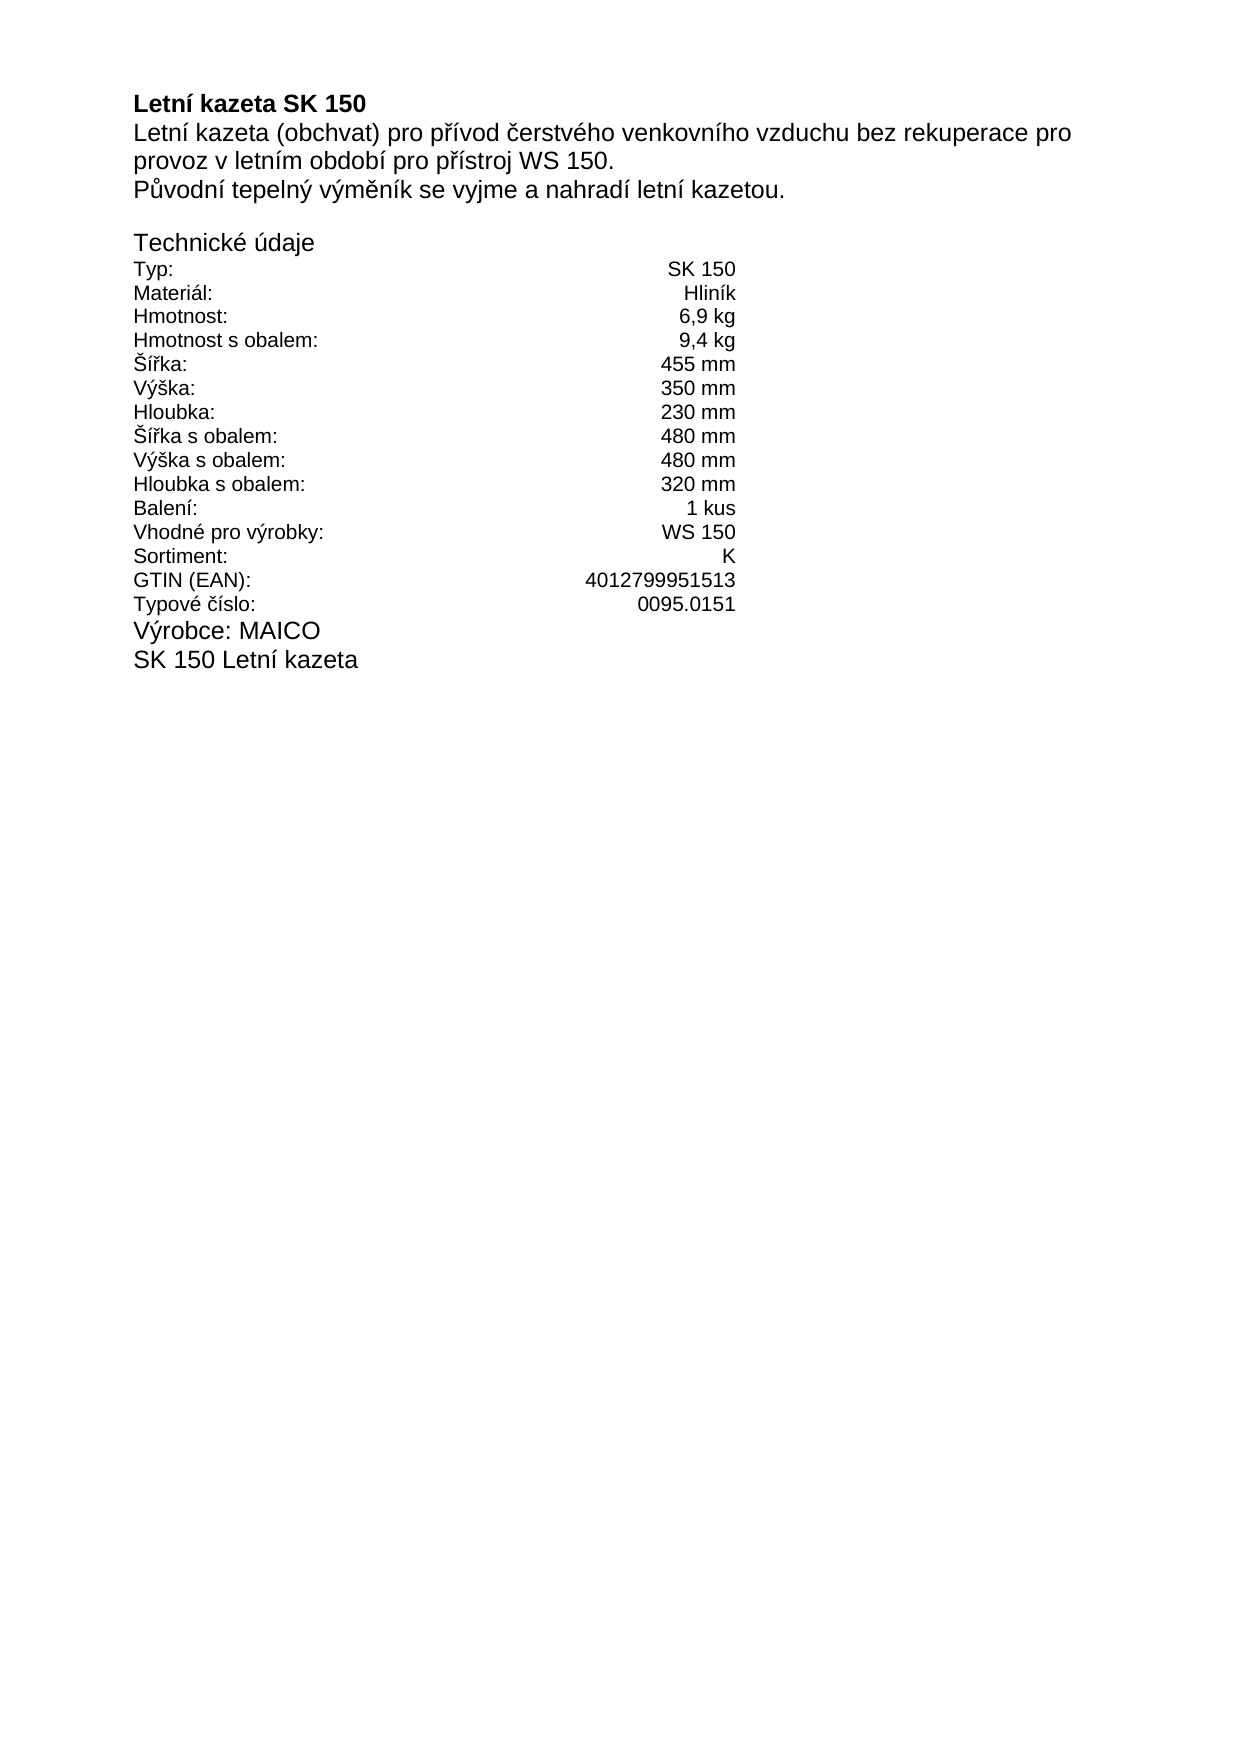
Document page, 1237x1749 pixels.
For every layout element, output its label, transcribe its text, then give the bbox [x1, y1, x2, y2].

table_header SK 150 [434, 256, 747, 280]
text SK 150 Letní kazeta [133, 644, 1148, 673]
table_cell K [434, 544, 747, 568]
table_cell Výška s obalem: [122, 448, 434, 472]
table_cell Typové číslo: [122, 592, 434, 616]
table_cell 455 mm [434, 352, 747, 376]
table_cell 350 mm [434, 376, 747, 400]
table_cell 4012799951513 [434, 568, 747, 592]
text Technické údaje [133, 228, 1148, 256]
text Letní kazeta (obchvat) pro přívod čerstvého venkovního vzduchu bez rekuperace pro provoz v letním období pro přístroj WS 150. [133, 117, 1148, 175]
table_cell Šířka: [122, 352, 434, 376]
text Letní kazeta SK 150 [133, 89, 1148, 117]
table_cell 0095.0151 [434, 592, 747, 616]
table_cell Vhodné pro výrobky: [122, 520, 434, 544]
table_cell Materiál: [122, 280, 434, 304]
table_cell Hmotnost: [122, 304, 434, 328]
table_cell 230 mm [434, 400, 747, 424]
table_cell GTIN (EAN): [122, 568, 434, 592]
table_cell Balení: [122, 496, 434, 520]
table_cell 9,4 kg [434, 328, 747, 352]
table_cell Výška: [122, 376, 434, 400]
table_cell 480 mm [434, 424, 747, 448]
table_cell Hloubka: [122, 400, 434, 424]
table_header Typ: [122, 256, 434, 280]
table_cell Šířka s obalem: [122, 424, 434, 448]
text Výrobce: MAICO [133, 616, 1148, 644]
table_cell Sortiment: [122, 544, 434, 568]
table_cell Hloubka s obalem: [122, 472, 434, 496]
text Původní tepelný výměník se vyjme a nahradí letní kazetou. [133, 175, 1148, 204]
table_cell 6,9 kg [434, 304, 747, 328]
table_cell 1 kus [434, 496, 747, 520]
table_cell 480 mm [434, 448, 747, 472]
table_cell Hmotnost s obalem: [122, 328, 434, 352]
table_cell WS 150 [434, 520, 747, 544]
table_cell 320 mm [434, 472, 747, 496]
table_cell Hliník [434, 280, 747, 304]
